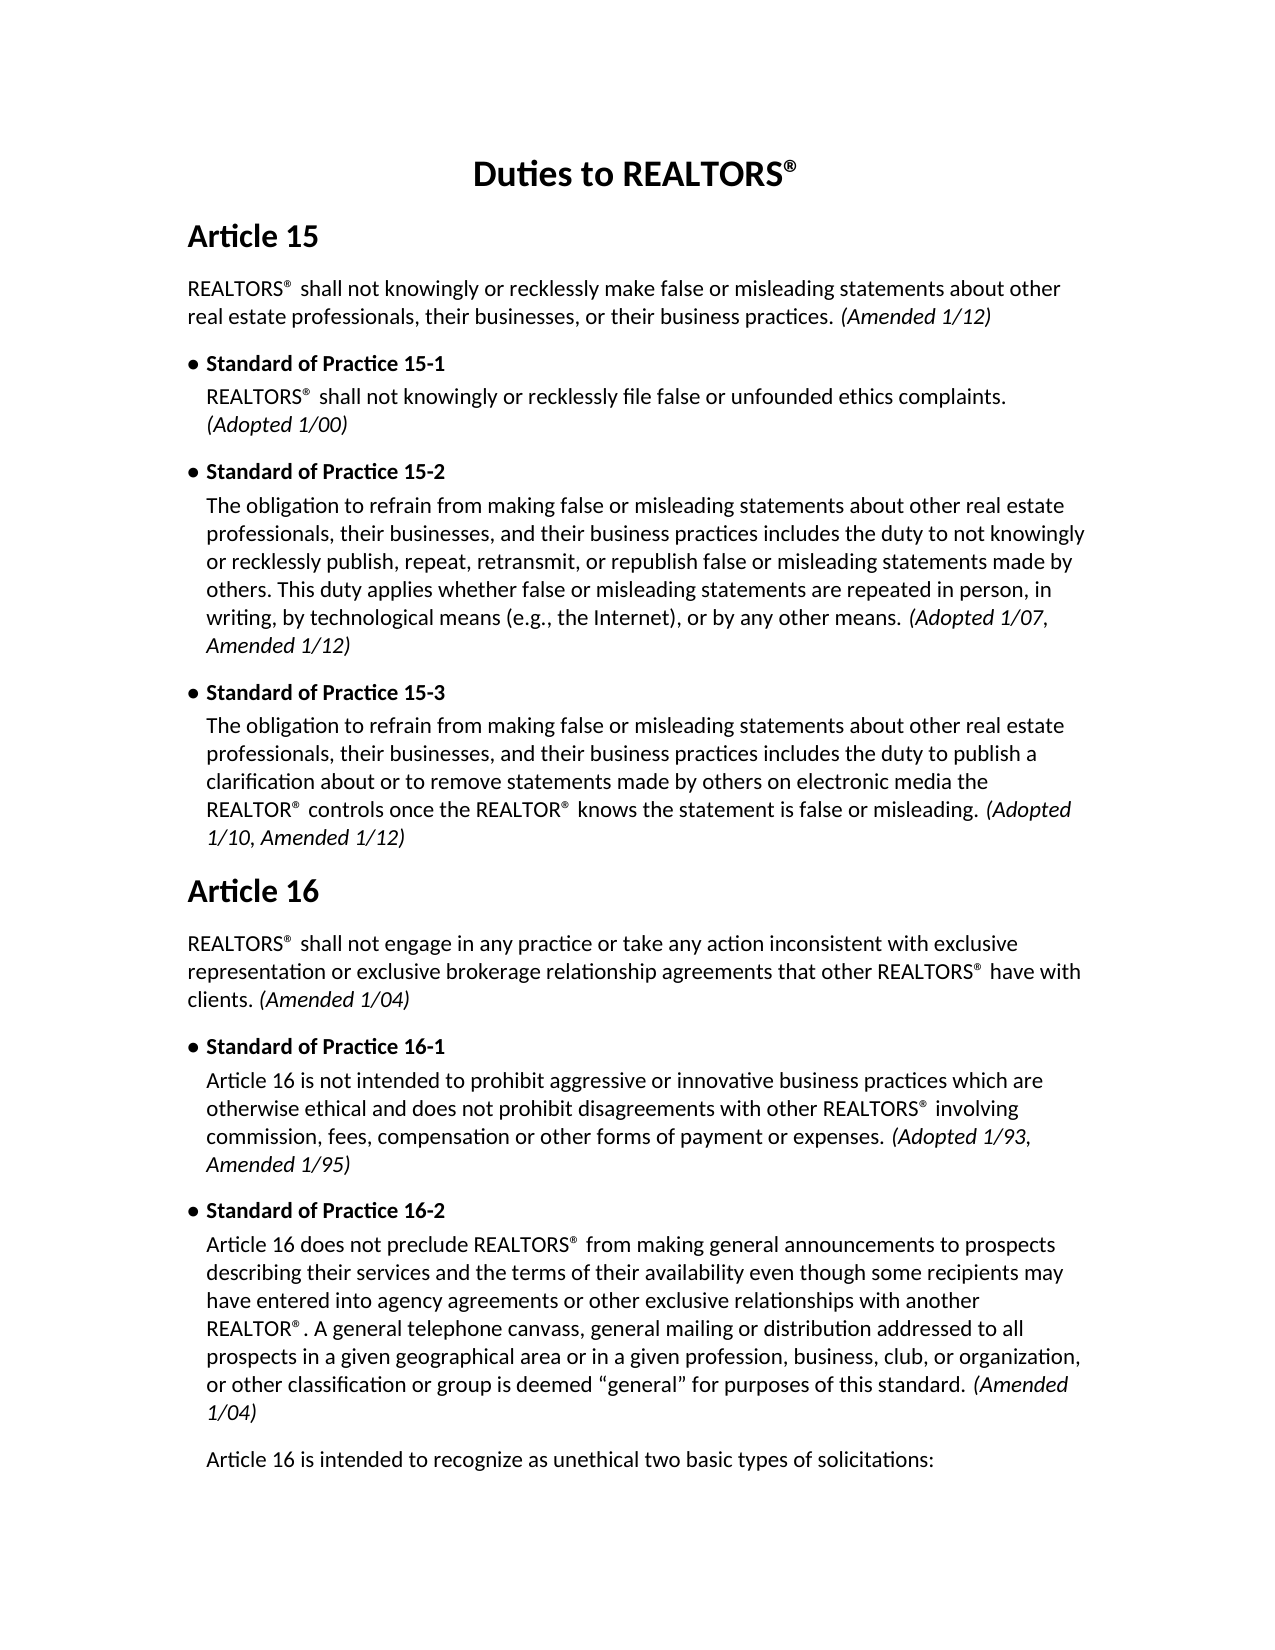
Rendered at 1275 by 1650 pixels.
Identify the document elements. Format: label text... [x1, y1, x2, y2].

text REALTORS® shall not knowingly or recklessly make false or misleading statements about other real estate professionals, their businesses, or their business practices. (Amended 1/12) [187, 274, 1087, 330]
text REALTORS® shall not knowingly or recklessly file false or unfounded ethics complaints. (Adopted 1/00) [206, 382, 1087, 438]
text • Standard of Practice 15-1 [187, 349, 1087, 377]
text • Standard of Practice 16-1 [187, 1032, 1087, 1060]
text The obligation to refrain from making false or misleading statements about other real estate professionals, their businesses, and their business practices includes the duty to not knowingly or recklessly publish, repeat, retransmit, or republish false or misleading statements made by others. This duty applies whether false or misleading statements are repeated in person, in writing, by technological means (e.g., the Internet), or by any other means. (Adopted 1/07, Amended 1/12) [206, 491, 1087, 659]
text Article 16 does not preclude REALTORS® from making general announcements to prospects describing their services and the terms of their availability even though some recipients may have entered into agency agreements or other exclusive relationships with another REALTOR®. A general telephone canvass, general mailing or distribution addressed to all prospects in a given geographical area or in a given profession, business, club, or organization, or other classification or group is deemed “general” for purposes of this standard. (Amended 1/04) [206, 1230, 1087, 1426]
text • Standard of Practice 15-3 [187, 678, 1087, 706]
text REALTORS® shall not engage in any practice or take any action inconsistent with exclusive representation or exclusive brokerage relationship agreements that other REALTORS® have with clients. (Amended 1/04) [187, 929, 1087, 1013]
text • Standard of Practice 15-2 [187, 457, 1087, 485]
text Article 15 [187, 214, 1087, 255]
text The obligation to refrain from making false or misleading statements about other real estate professionals, their businesses, and their business practices includes the duty to publish a clarification about or to remove statements made by others on electronic media the REALTOR® controls once the REALTOR® knows the statement is false or misleading. (Adopted 1/10, Amended 1/12) [206, 711, 1087, 851]
text Article 16 is not intended to prohibit aggressive or innovative business practices which are otherwise ethical and does not prohibit disagreements with other REALTORS® involving commission, fees, compensation or other forms of payment or expenses. (Adopted 1/93, Amended 1/95) [206, 1066, 1087, 1178]
text Article 16 is intended to recognize as unethical two basic types of solicitations: [206, 1445, 1087, 1473]
text Duties to REALTORS® [187, 150, 1087, 196]
text Article 16 [187, 870, 1087, 911]
text • Standard of Practice 16-2 [187, 1197, 1087, 1225]
